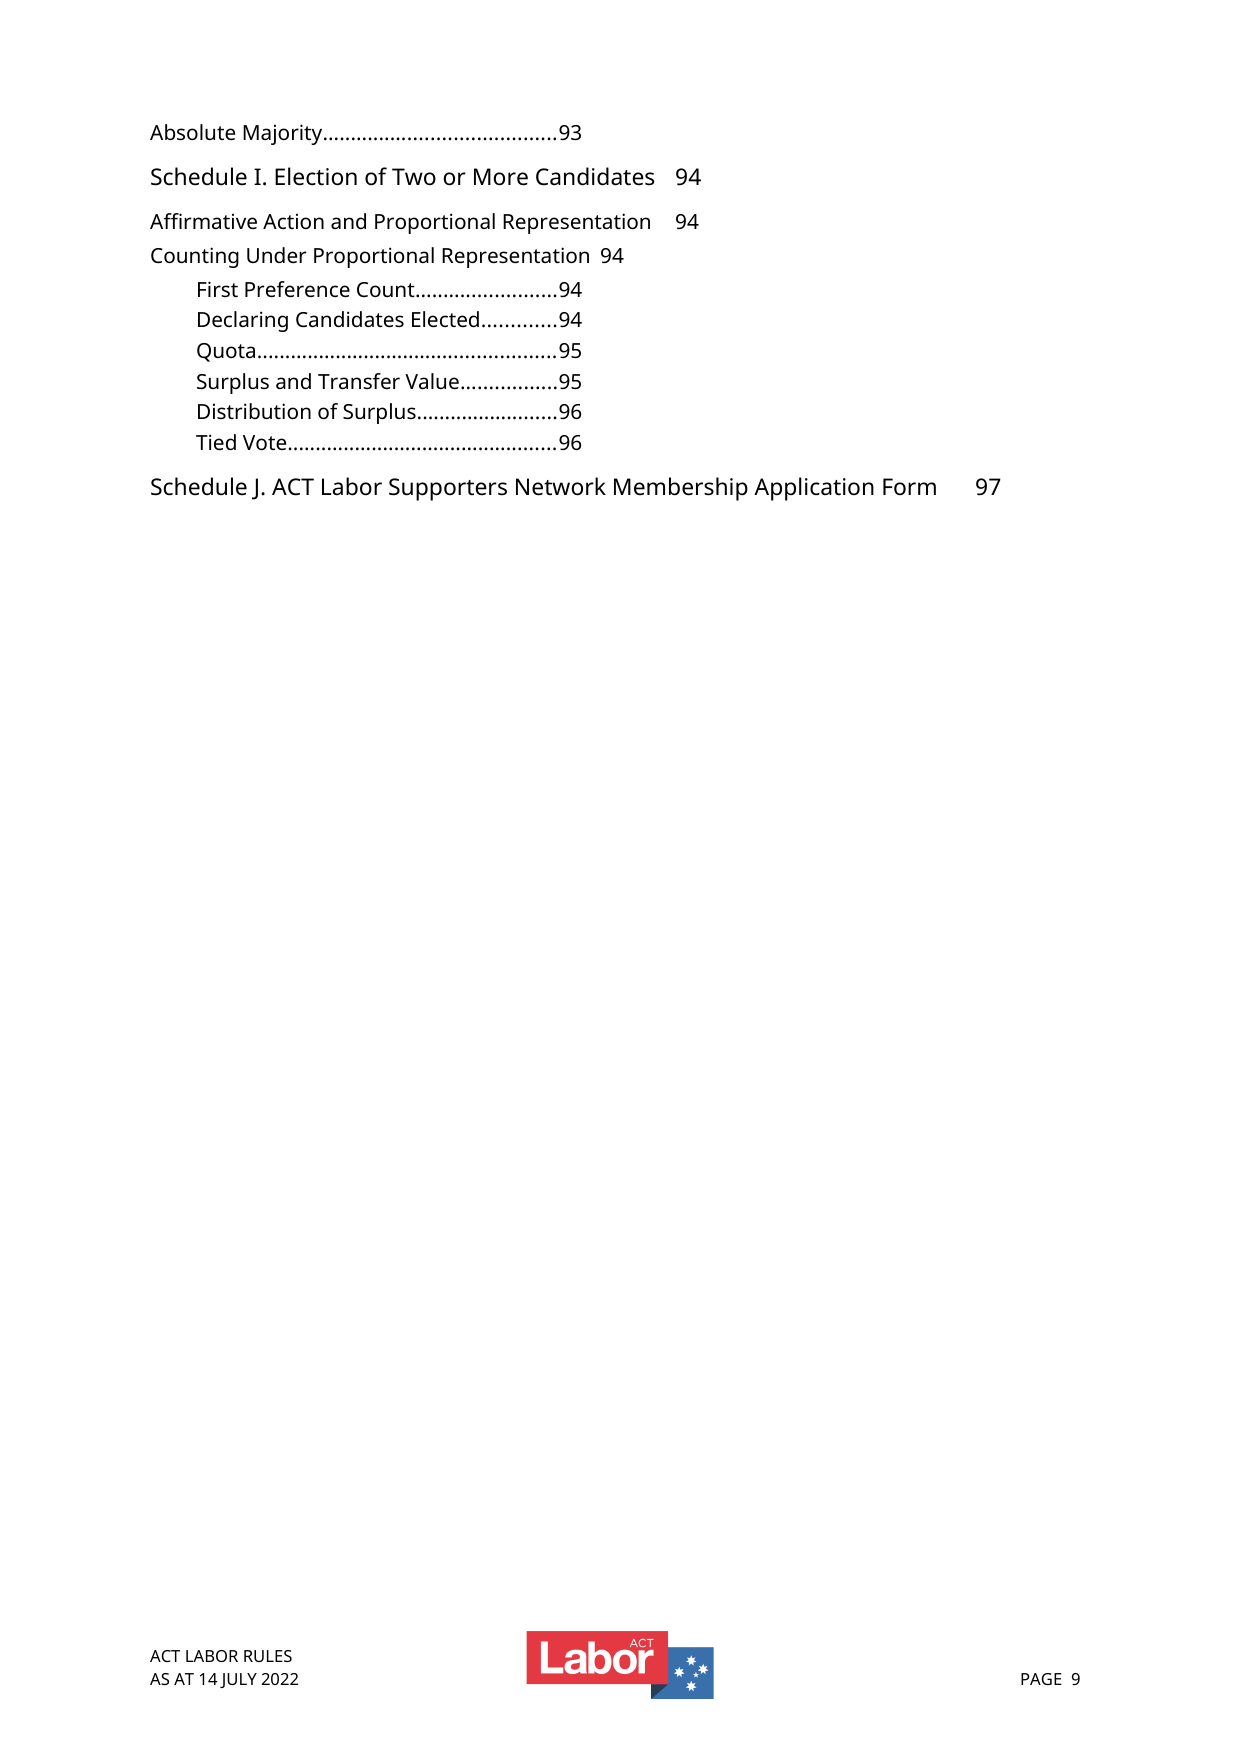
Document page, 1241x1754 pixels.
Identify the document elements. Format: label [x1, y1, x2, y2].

picture [526, 1631, 714, 1699]
